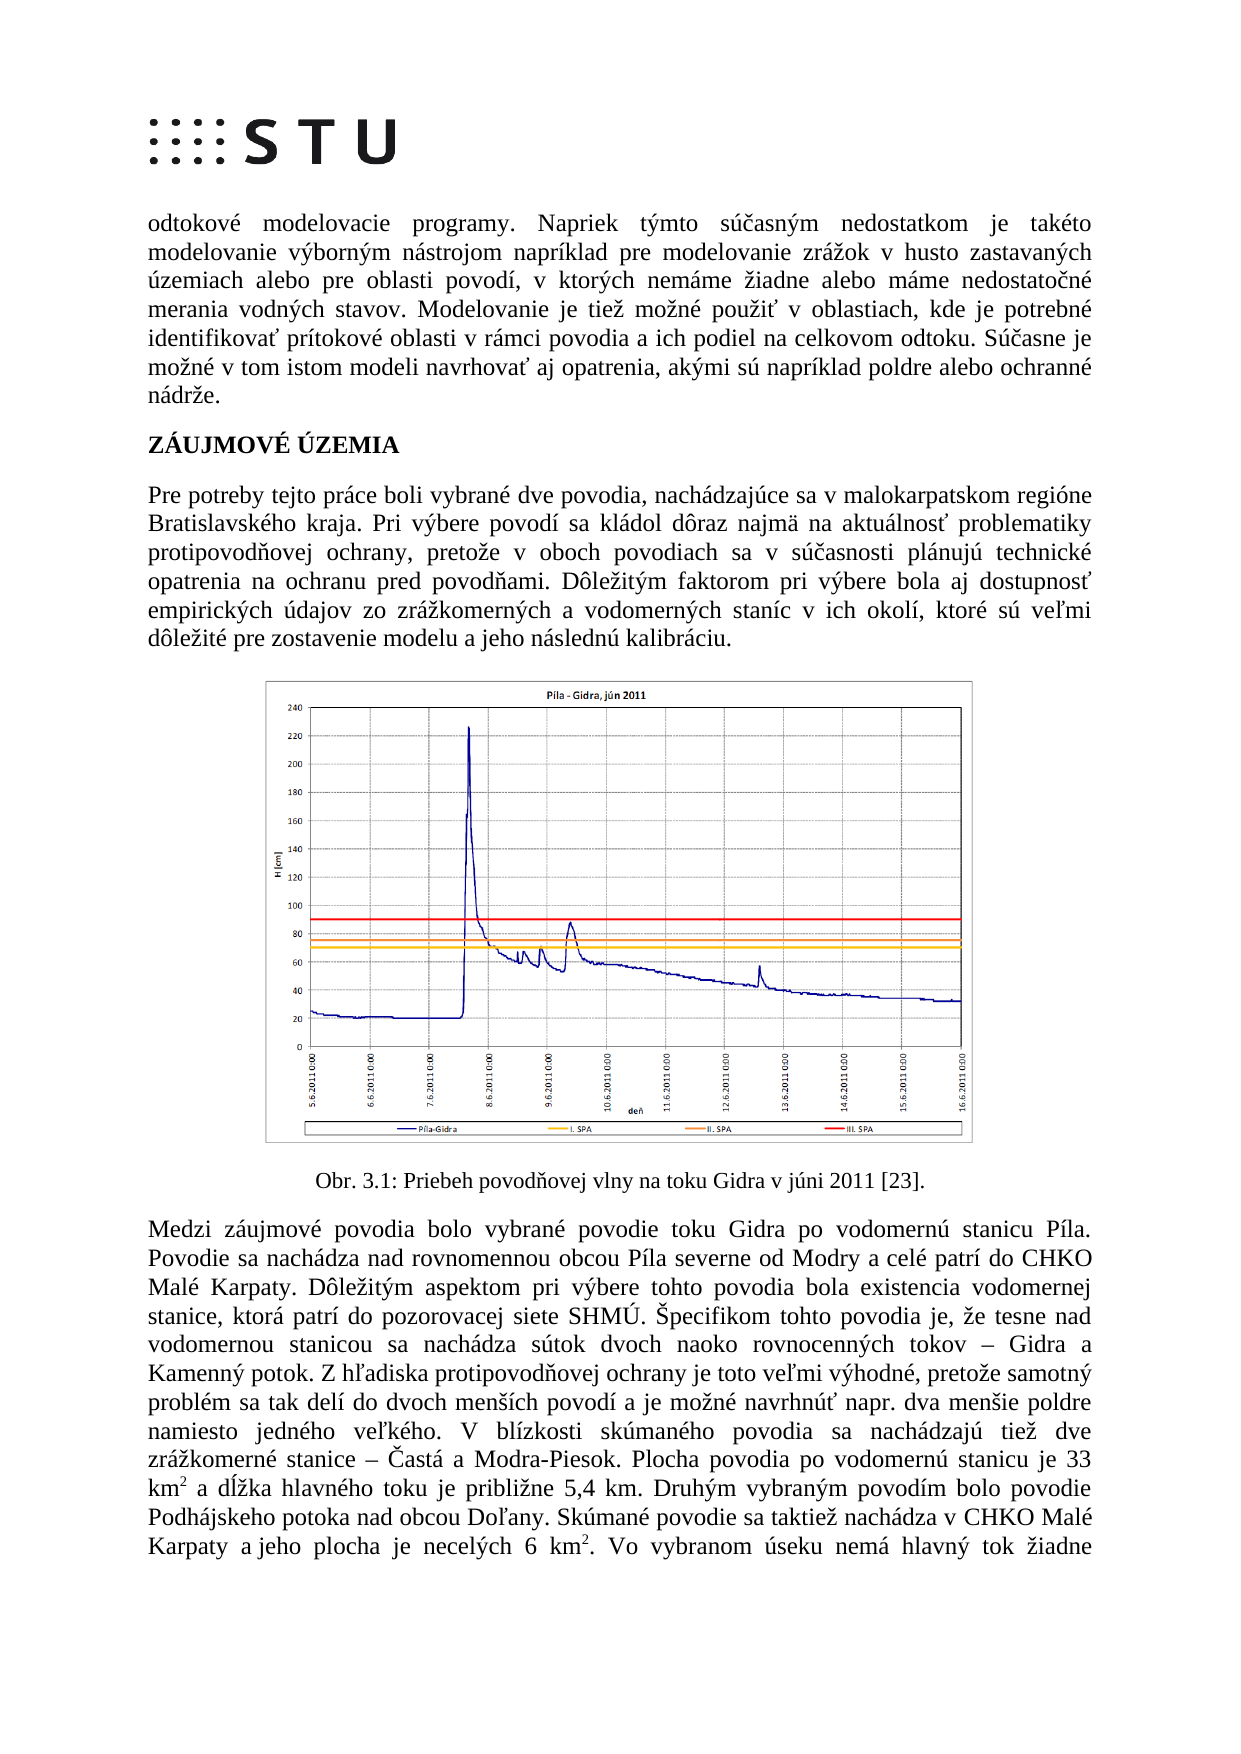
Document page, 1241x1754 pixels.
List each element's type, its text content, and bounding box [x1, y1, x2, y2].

text ZÁUJMOVÉ ÚZEMIA [148, 430, 1093, 459]
picture [73, 73, 429, 209]
text Pre potreby tejto práce boli vybrané dve povodia, nachádzajúce sa v malokarpatskom regióne Bratislavského kraja. Pri výbere povodí sa kládol dôraz najmä na aktuálnosť problematiky protipovodňovej ochrany, pretože v oboch povodiach sa v súčasnosti plánujú technické opatrenia na ochranu pred povodňami. Dôležitým faktorom pri výbere bola aj dostupnosť empirických údajov zo zrážkomerných a vodomerných staníc v ich okolí, ktoré sú veľmi dôležité pre zostavenie modelu a jeho následnú kalibráciu. [148, 480, 1093, 652]
picture [260, 673, 980, 1154]
